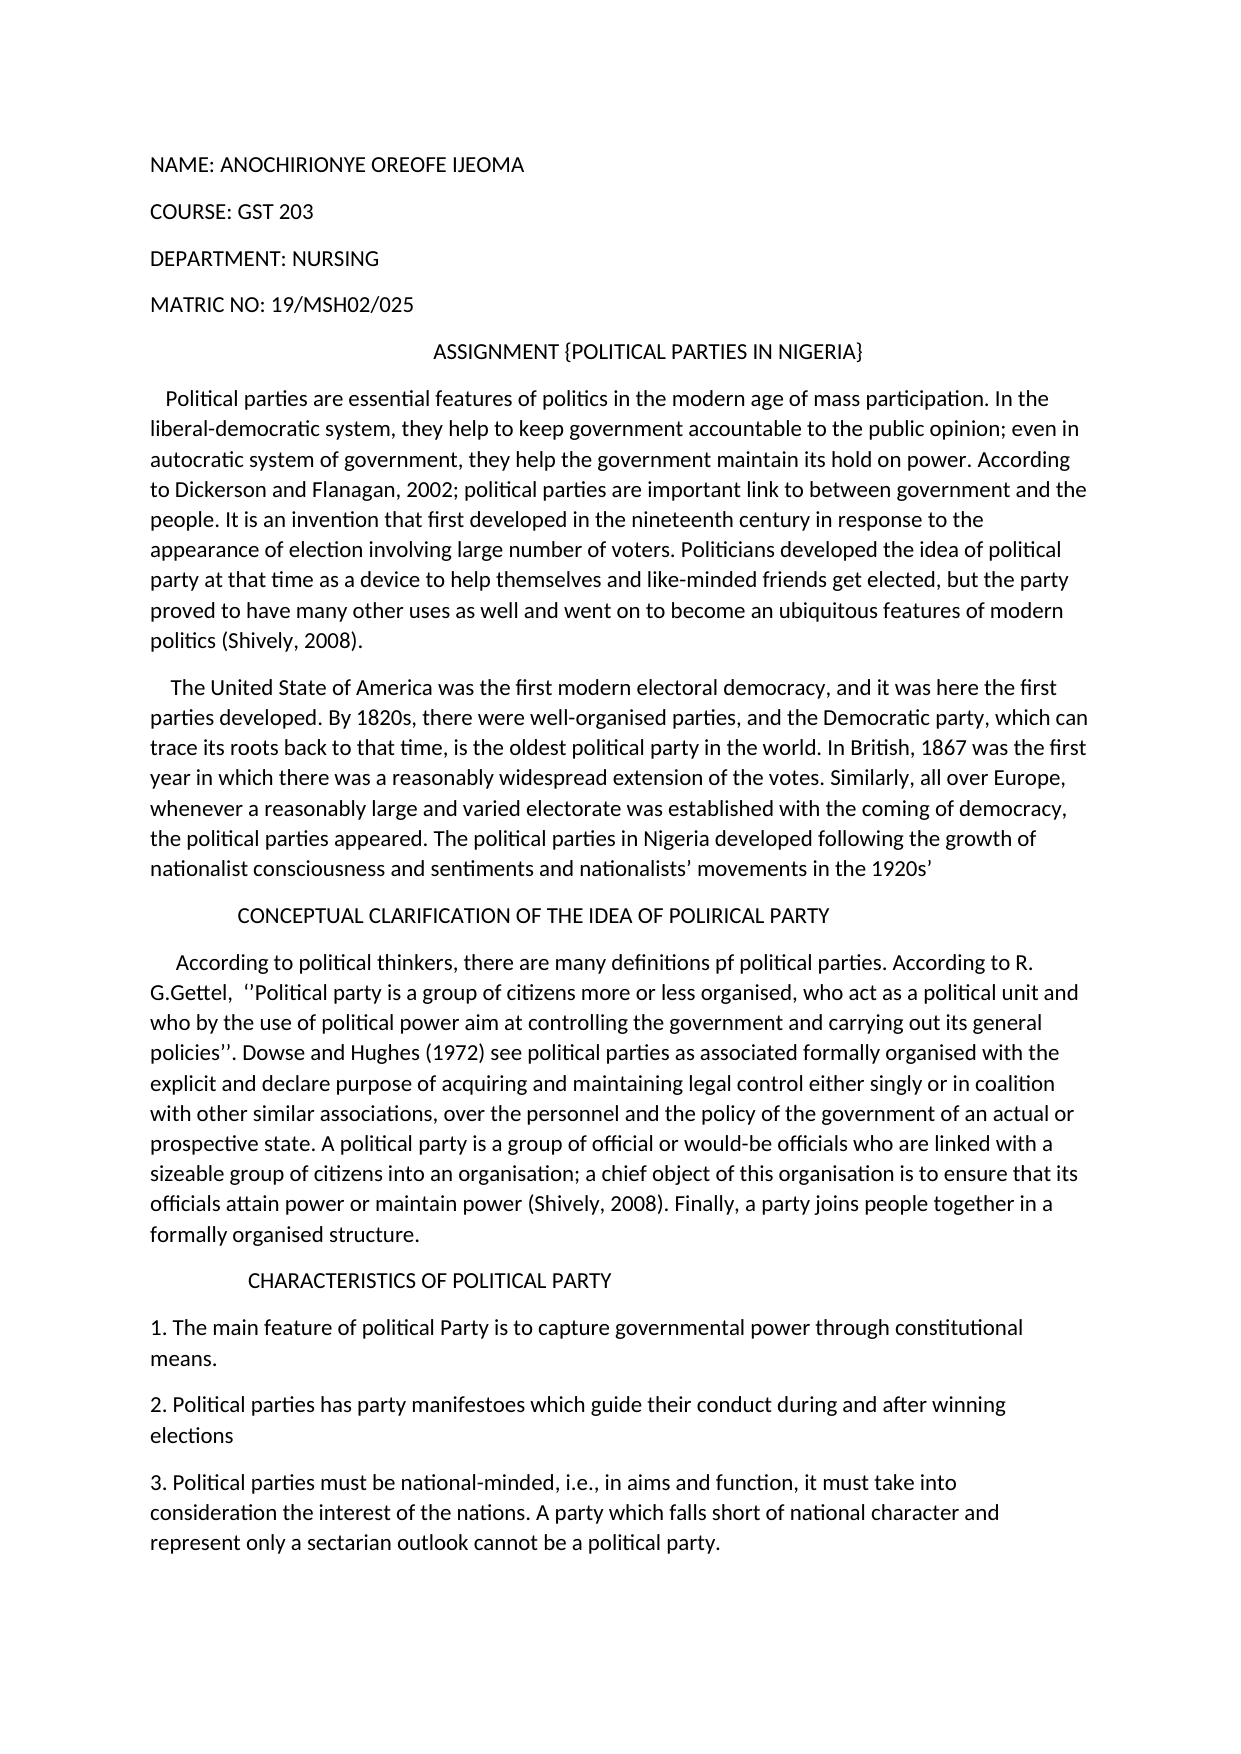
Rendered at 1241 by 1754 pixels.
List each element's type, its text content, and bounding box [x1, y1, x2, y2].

text 2. Political parties has party manifestoes which guide their conduct during and after winning elections [150, 1391, 1090, 1449]
text The United State of America was the first modern electoral democracy, and it was here the first parties developed. By 1820s, there were well-organised parties, and the Democratic party, which can trace its roots back to that time, is the oldest political party in the world. In British, 1867 was the first year in which there was a reasonably widespread extension of the votes. Similarly, all over Europe, whenever a reasonably large and varied electorate was established with the coming of democracy, the political parties appeared. The political parties in Nigeria developed following the growth of nationalist consciousness and sentiments and nationalists’ movements in the 1920s’ [150, 673, 1090, 882]
text MATRIC NO: 19/MSH02/025 [150, 291, 1090, 319]
text DEPARTMENT: NURSING [150, 244, 1090, 272]
text COURSE: GST 203 [150, 197, 1090, 225]
text According to political thinkers, there are many definitions pf political parties. According to R. G.Gettel, ‘’Political party is a group of citizens more or less organised, who act as a political unit and who by the use of political power aim at controlling the government and carrying out its general policies’’. Dowse and Hughes (1972) see political parties as associated formally organised with the explicit and declare purpose of acquiring and maintaining legal control either singly or in coalition with other similar associations, over the personnel and the policy of the government of an actual or prospective state. A political party is a group of official or would-be officials who are linked with a sizeable group of citizens into an organisation; a chief object of this organisation is to ensure that its officials attain power or maintain power (Shively, 2008). Finally, a party joins people together in a formally organised structure. [150, 948, 1090, 1248]
text 3. Political parties must be national-minded, i.e., in aims and function, it must take into consideration the interest of the nations. A party which falls short of national character and represent only a sectarian outlook cannot be a political party. [150, 1468, 1090, 1556]
text CHARACTERISTICS OF POLITICAL PARTY [150, 1267, 1090, 1295]
text Political parties are essential features of politics in the modern age of mass participation. In the liberal-democratic system, they help to keep government accountable to the public opinion; even in autocratic system of government, they help the government maintain its hold on power. According to Dickerson and Flanagan, 2002; political parties are important link to between government and the people. It is an invention that first developed in the nineteenth century in response to the appearance of election involving large number of voters. Politicians developed the idea of political party at that time as a device to help themselves and like-minded friends get elected, but the party proved to have many other uses as well and went on to become an ubiquitous features of modern politics (Shively, 2008). [150, 384, 1090, 654]
text ASSIGNMENT {POLITICAL PARTIES IN NIGERIA} [150, 337, 1090, 366]
text NAME: ANOCHIRIONYE OREOFE IJEOMA [150, 150, 1090, 178]
text CONCEPTUAL CLARIFICATION OF THE IDEA OF POLIRICAL PARTY [150, 901, 1090, 929]
text 1. The main feature of political Party is to capture governmental power through constitutional means. [150, 1313, 1090, 1372]
